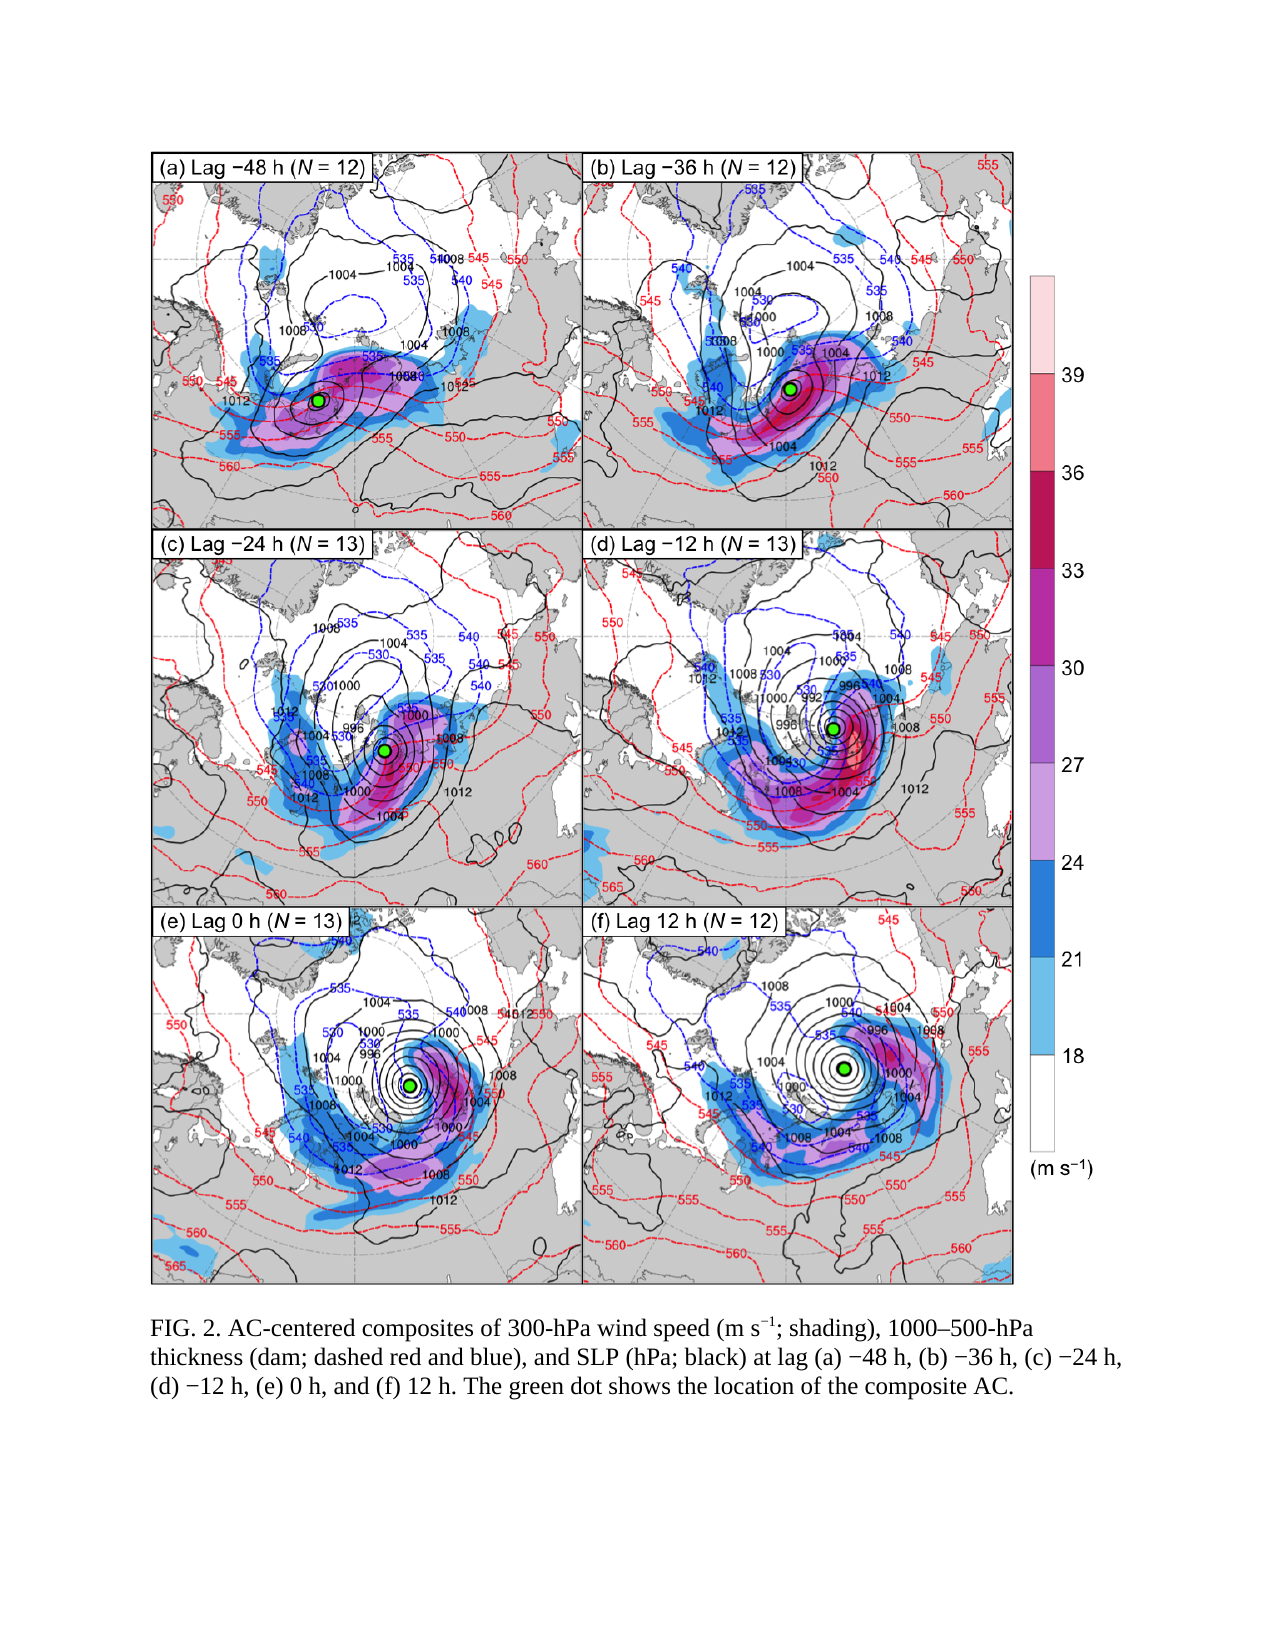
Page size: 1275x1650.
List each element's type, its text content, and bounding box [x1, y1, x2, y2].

text FIG. 2. AC-centered composites of 300-hPa wind speed (m s−1; shading), 1000–500-hPa thickness (dam; dashed red and blue), and SLP (hPa; black) at lag (a) −48 h, (b) −36 h, (c) −24 h, (d) −12 h, (e) 0 h, and (f) 12 h. The green dot shows the location of the composite AC. [150, 1313, 1125, 1399]
picture [150, 150, 1124, 1285]
